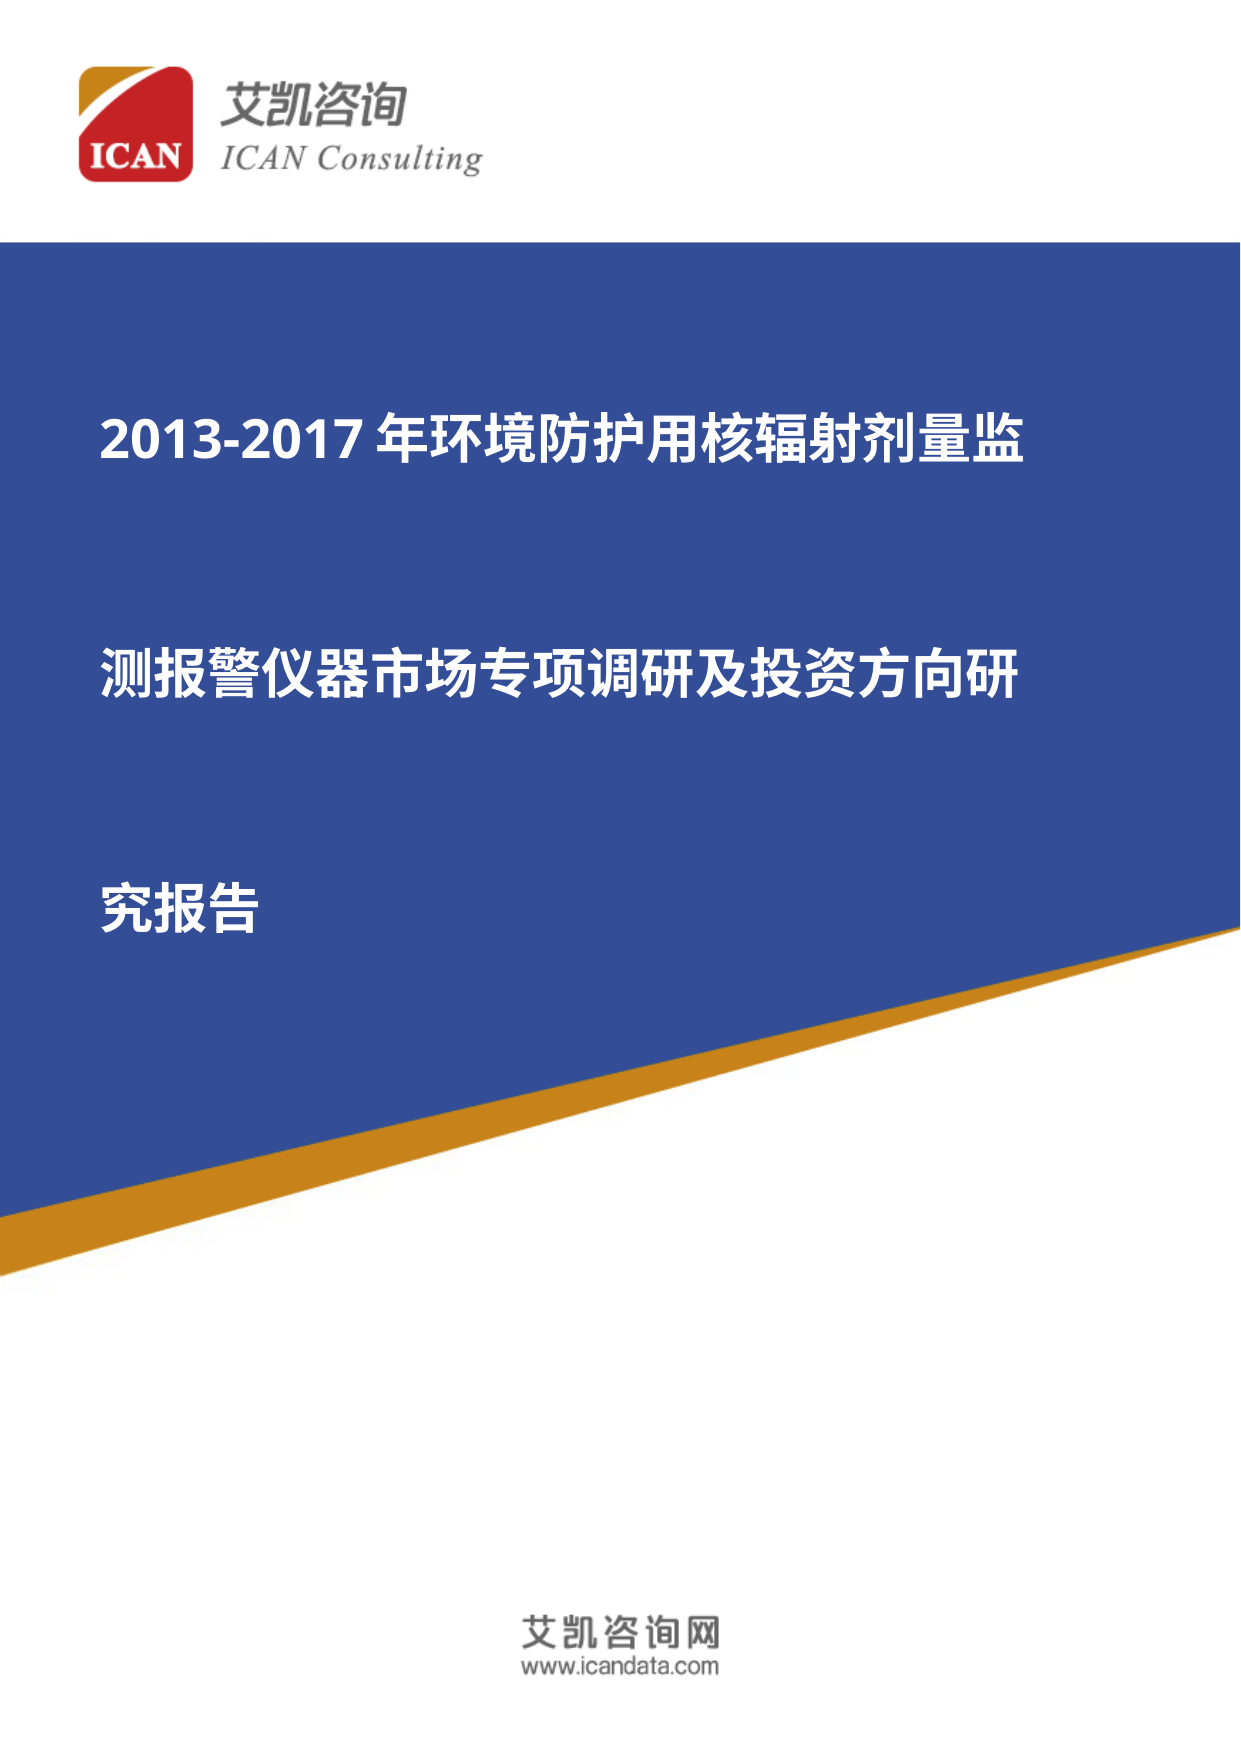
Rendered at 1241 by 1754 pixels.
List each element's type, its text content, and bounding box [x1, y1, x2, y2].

subtitle 2013-2017年环境防护用核辐射剂量监测报警仪器市场专项调研及投资方向研究报告 [99, 386, 1053, 953]
picture [0, 5, 1241, 1754]
